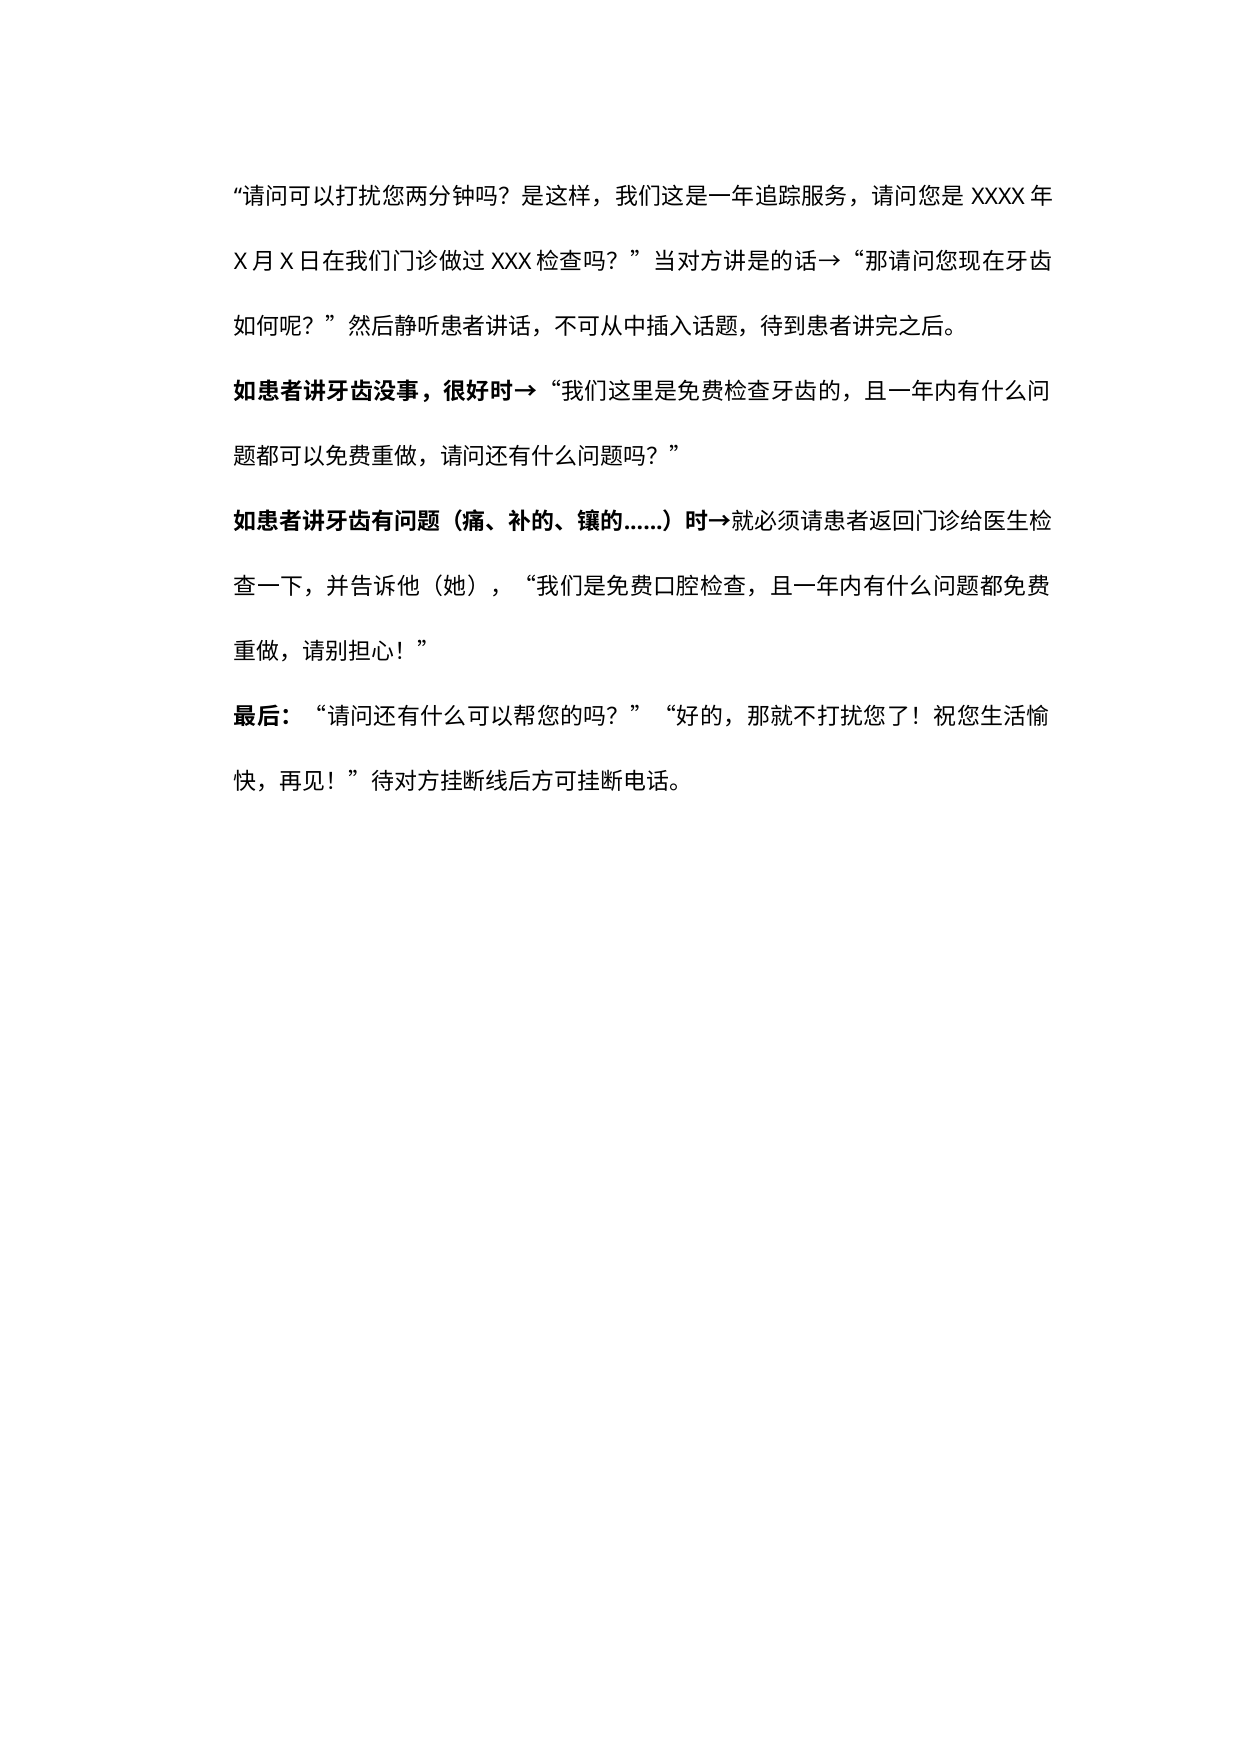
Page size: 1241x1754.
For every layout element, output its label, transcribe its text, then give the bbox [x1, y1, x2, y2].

list 如患者讲牙齿没事，很好时→“我们这里是免费检查牙齿的，且一年内有什么问题都可以免费重做，请问还有什么问题吗？” [233, 357, 1053, 487]
list 如患者讲牙齿有问题（痛、补的、镶的......）时→就必须请患者返回门诊给医生检查一下，并告诉他（她），“我们是免费口腔检查，且一年内有什么问题都免费重做，请别担心！” [233, 487, 1053, 682]
list “请问可以打扰您两分钟吗？是这样，我们这是一年追踪服务，请问您是XXXX年X月X日在我们门诊做过XXX检查吗？”当对方讲是的话→“那请问您现在牙齿如何呢？”然后静听患者讲话，不可从中插入话题，待到患者讲完之后。 [233, 162, 1053, 357]
list 最后：“请问还有什么可以帮您的吗？”“好的，那就不打扰您了！祝您生活愉快，再见！”待对方挂断线后方可挂断电话。 [233, 682, 1053, 812]
